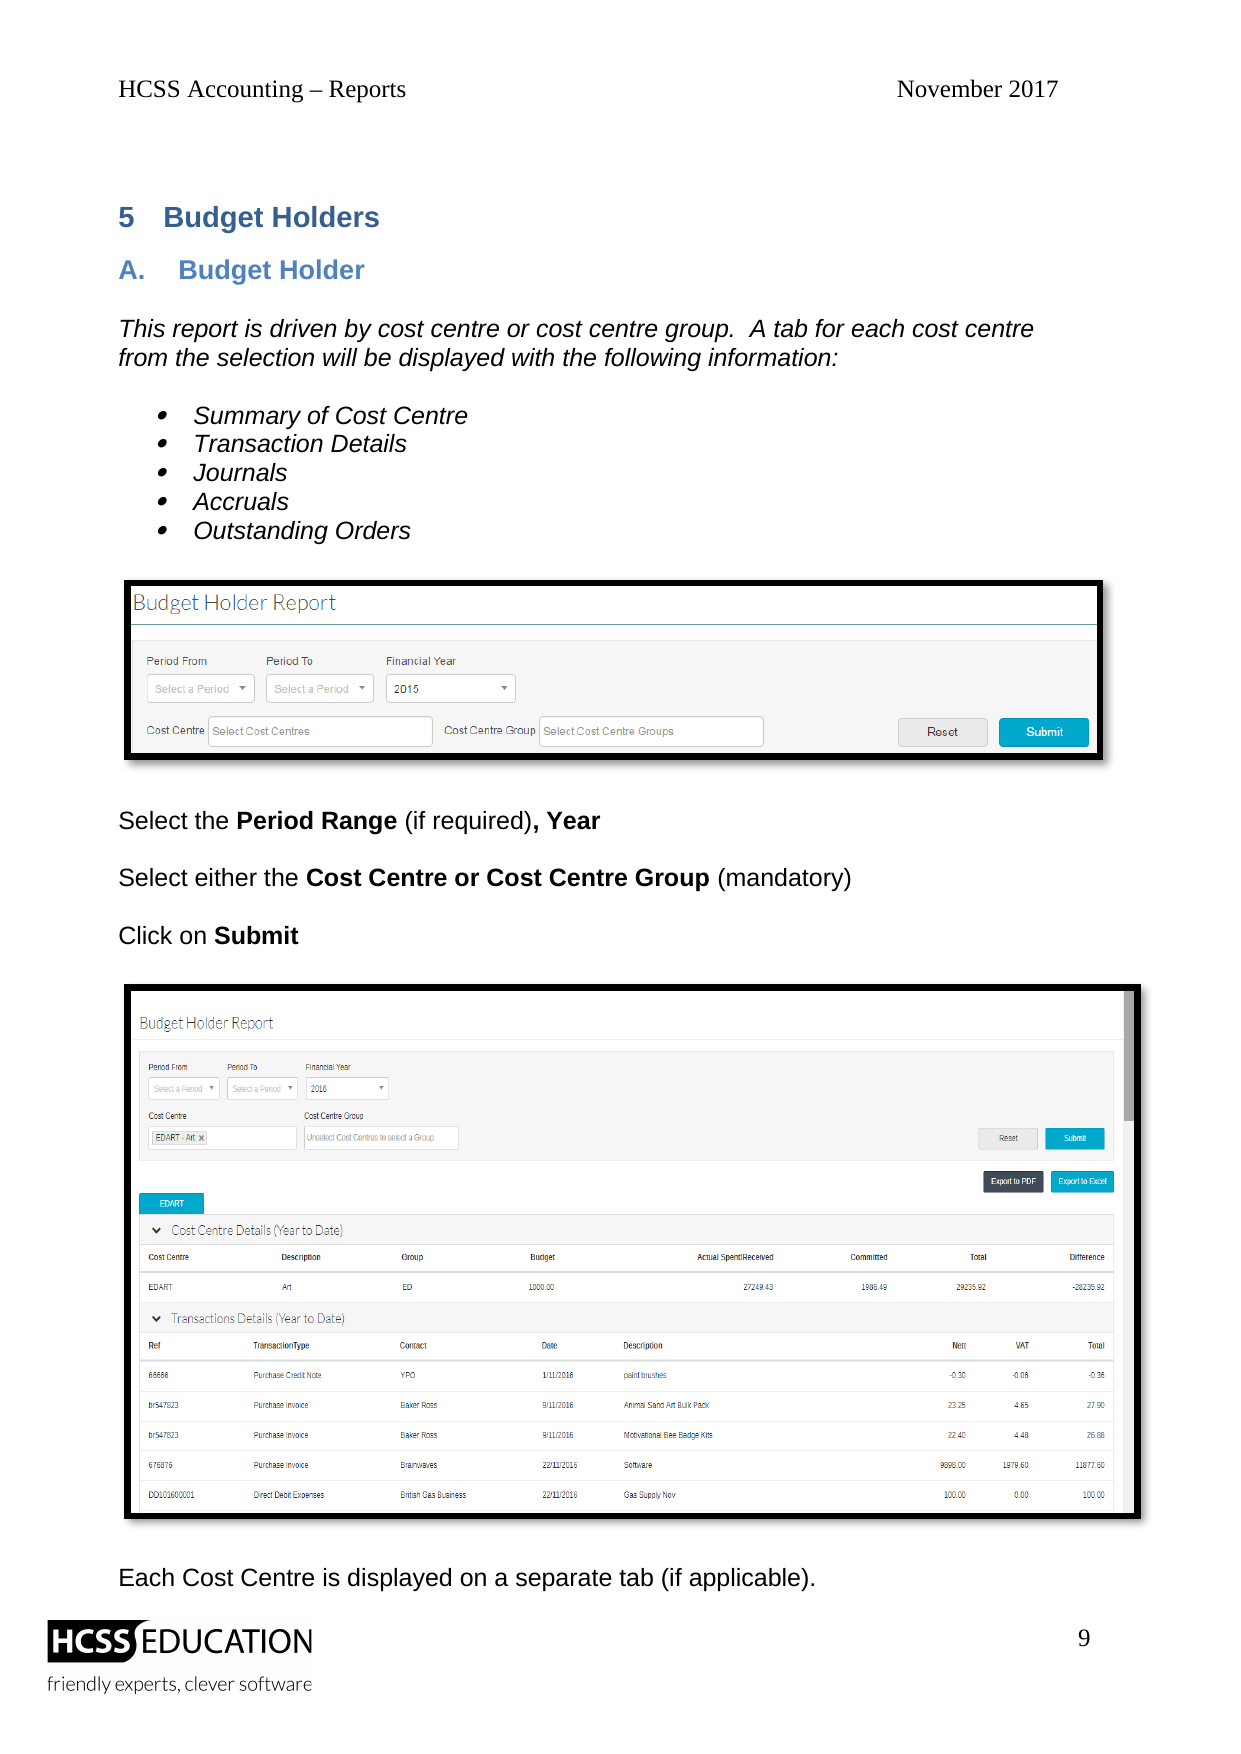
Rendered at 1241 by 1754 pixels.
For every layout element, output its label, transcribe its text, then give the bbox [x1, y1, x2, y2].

picture [131, 586, 1097, 753]
list Summary of Cost Centre [156, 401, 1090, 429]
list Journals [156, 458, 1090, 487]
text Select either the Cost Centre or Cost Centre Group (mandatory) [118, 863, 1090, 892]
text Click on Submit [118, 921, 1090, 949]
list Transaction Details [156, 429, 1090, 458]
list Outstanding Orders [156, 516, 1090, 545]
picture [131, 991, 1134, 1513]
picture [47, 1620, 312, 1694]
list Accruals [156, 487, 1090, 516]
subtitle Budget Holder [118, 254, 1090, 286]
subtitle Budget Holders [118, 200, 1090, 233]
text Each Cost Centre is displayed on a separate tab (if applicable). [118, 1563, 1090, 1592]
text This report is driven by cost centre or cost centre group. A tab for each cost centre from the selection will be displayed with the following information: [118, 314, 1090, 372]
text Select the Period Range (if required), Year [118, 806, 1090, 834]
